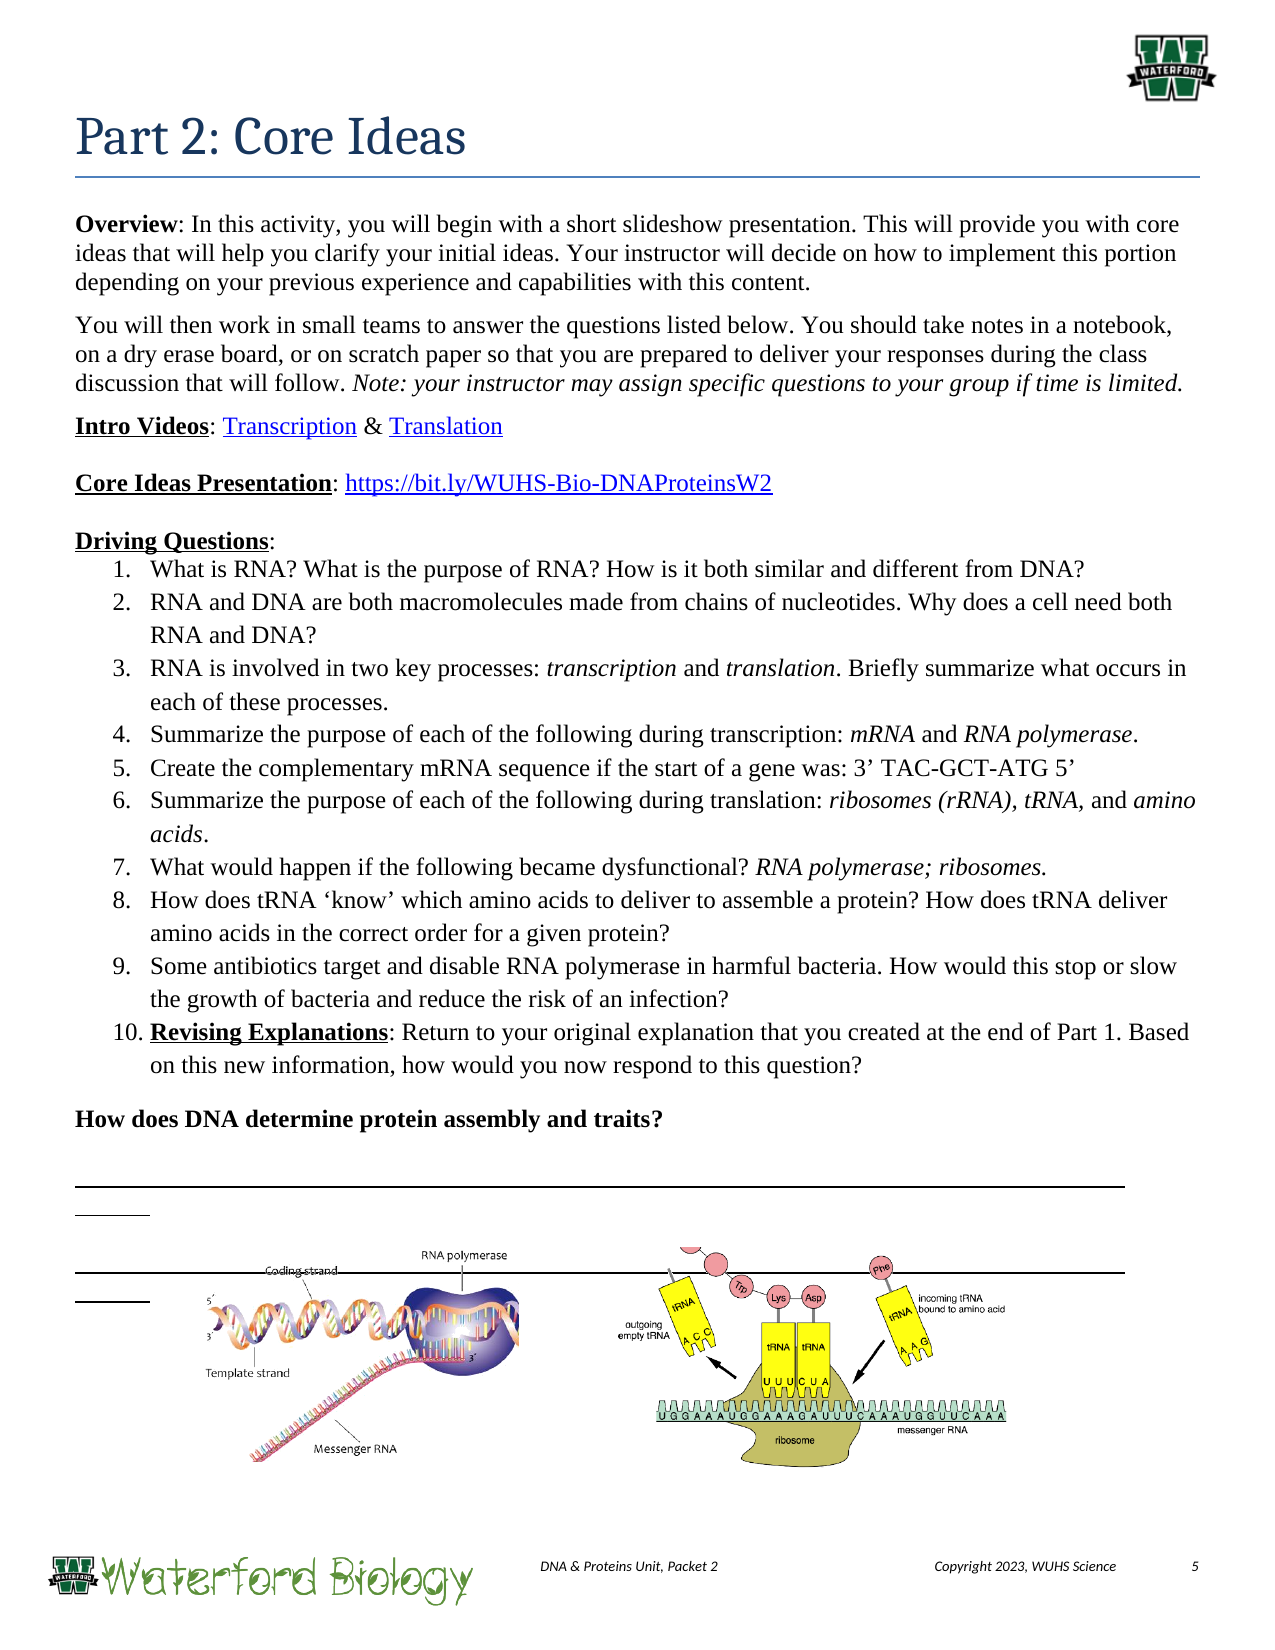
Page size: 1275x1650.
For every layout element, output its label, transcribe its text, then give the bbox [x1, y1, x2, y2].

text Overview: In this activity, you will begin with a short slideshow presentation. This will provide you with core ideas that will help you clarify your initial ideas. Your instructor will decide on how to implement this portion depending on your previous experience and capabilities with this content. You will then work in small teams to answer the questions listed below. You should take notes in a notebook, on a dry erase board, or on scratch paper so that you are prepared to deliver your responses during the class discussion that will follow. Note: your instructor may assign specific questions to your group if time is limited. [75, 209, 1200, 396]
text Core Ideas Presentation: https://bit.ly/WUHS-Bio-DNAProteinsW2 [75, 468, 1200, 526]
text Driving Questions: [75, 526, 1200, 554]
picture [203, 1236, 519, 1462]
list Create the complementary mRNA sequence if the start of a gene was: 3’ TAC-GCT-ATG 5’ [112, 753, 1200, 781]
picture [1121, 29, 1221, 106]
list What would happen if the following became dysfunctional? RNA polymerase; ribosomes. [112, 852, 1200, 880]
list Revising Explanations: Return to your original explanation that you created at the end of Part 1. Based on this new information, how would you now respond to this question? [112, 1017, 1200, 1078]
list What is RNA? What is the purpose of RNA? How is it both similar and different from DNA? [112, 554, 1200, 583]
picture [40, 1550, 479, 1612]
list Summarize the purpose of each of the following during transcription: mRNA and RNA polymerase. [112, 719, 1200, 748]
picture [605, 1247, 1011, 1468]
text How does DNA determine protein assembly and traits? [75, 1104, 1200, 1334]
text Intro Videos: Transcription & Translation [75, 411, 1200, 468]
title Part 2: Core Ideas [75, 106, 1200, 176]
list RNA is involved in two key processes: transcription and translation. Briefly summarize what occurs in each of these processes. [112, 653, 1200, 715]
list RNA and DNA are both macromolecules made from chains of nucleotides. Why does a cell need both RNA and DNA? [112, 587, 1200, 649]
list Some antibiotics target and disable RNA polymerase in harmful bacteria. How would this stop or slow the growth of bacteria and reduce the risk of an infection? [112, 951, 1200, 1012]
list Summarize the purpose of each of the following during translation: ribosomes (rRNA), tRNA, and amino acids. [112, 786, 1200, 847]
list How does tRNA ‘know’ which amino acids to deliver to assemble a protein? How does tRNA deliver amino acids in the correct order for a given protein? [112, 885, 1200, 946]
